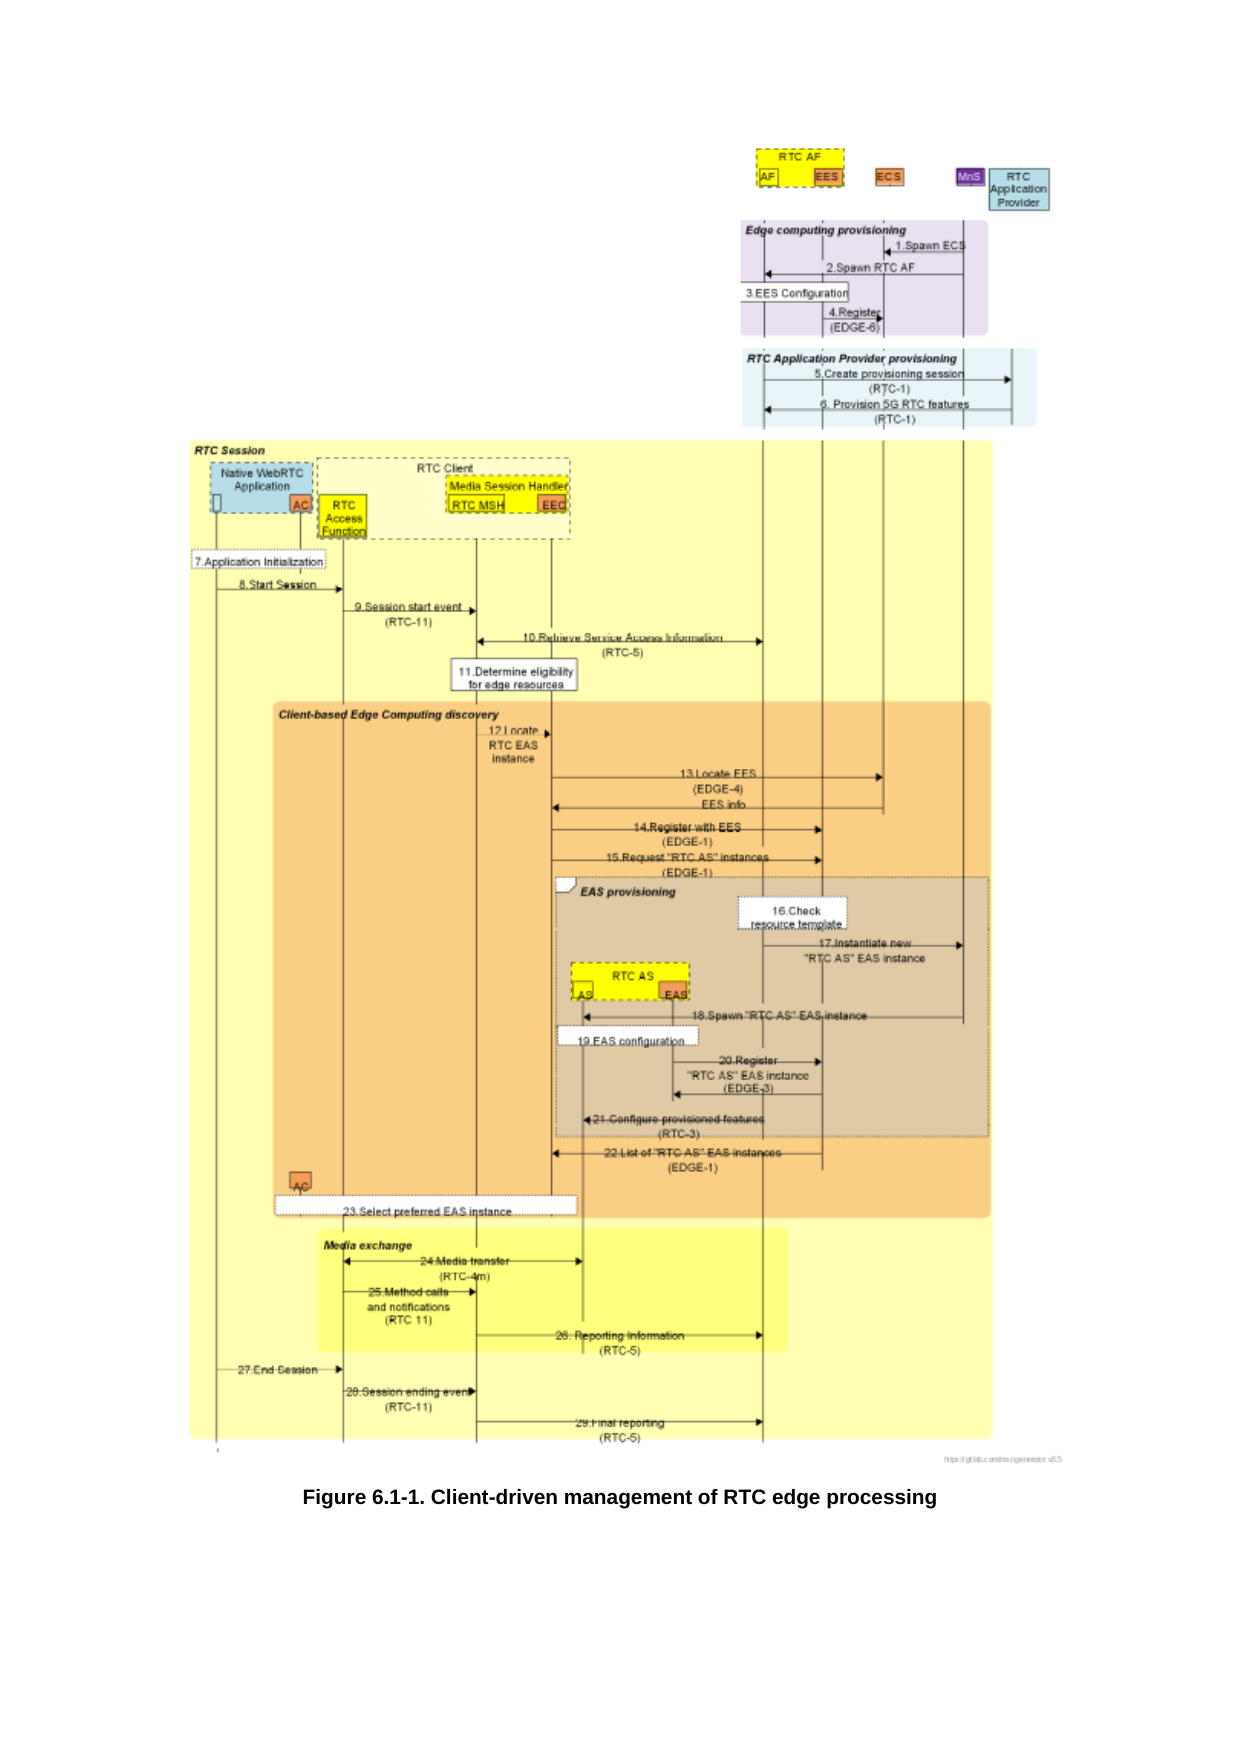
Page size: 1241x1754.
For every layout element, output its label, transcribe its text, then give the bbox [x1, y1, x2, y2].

text Figure 6.1-1. Client-driven management of RTC edge processing [118, 1485, 1122, 1509]
